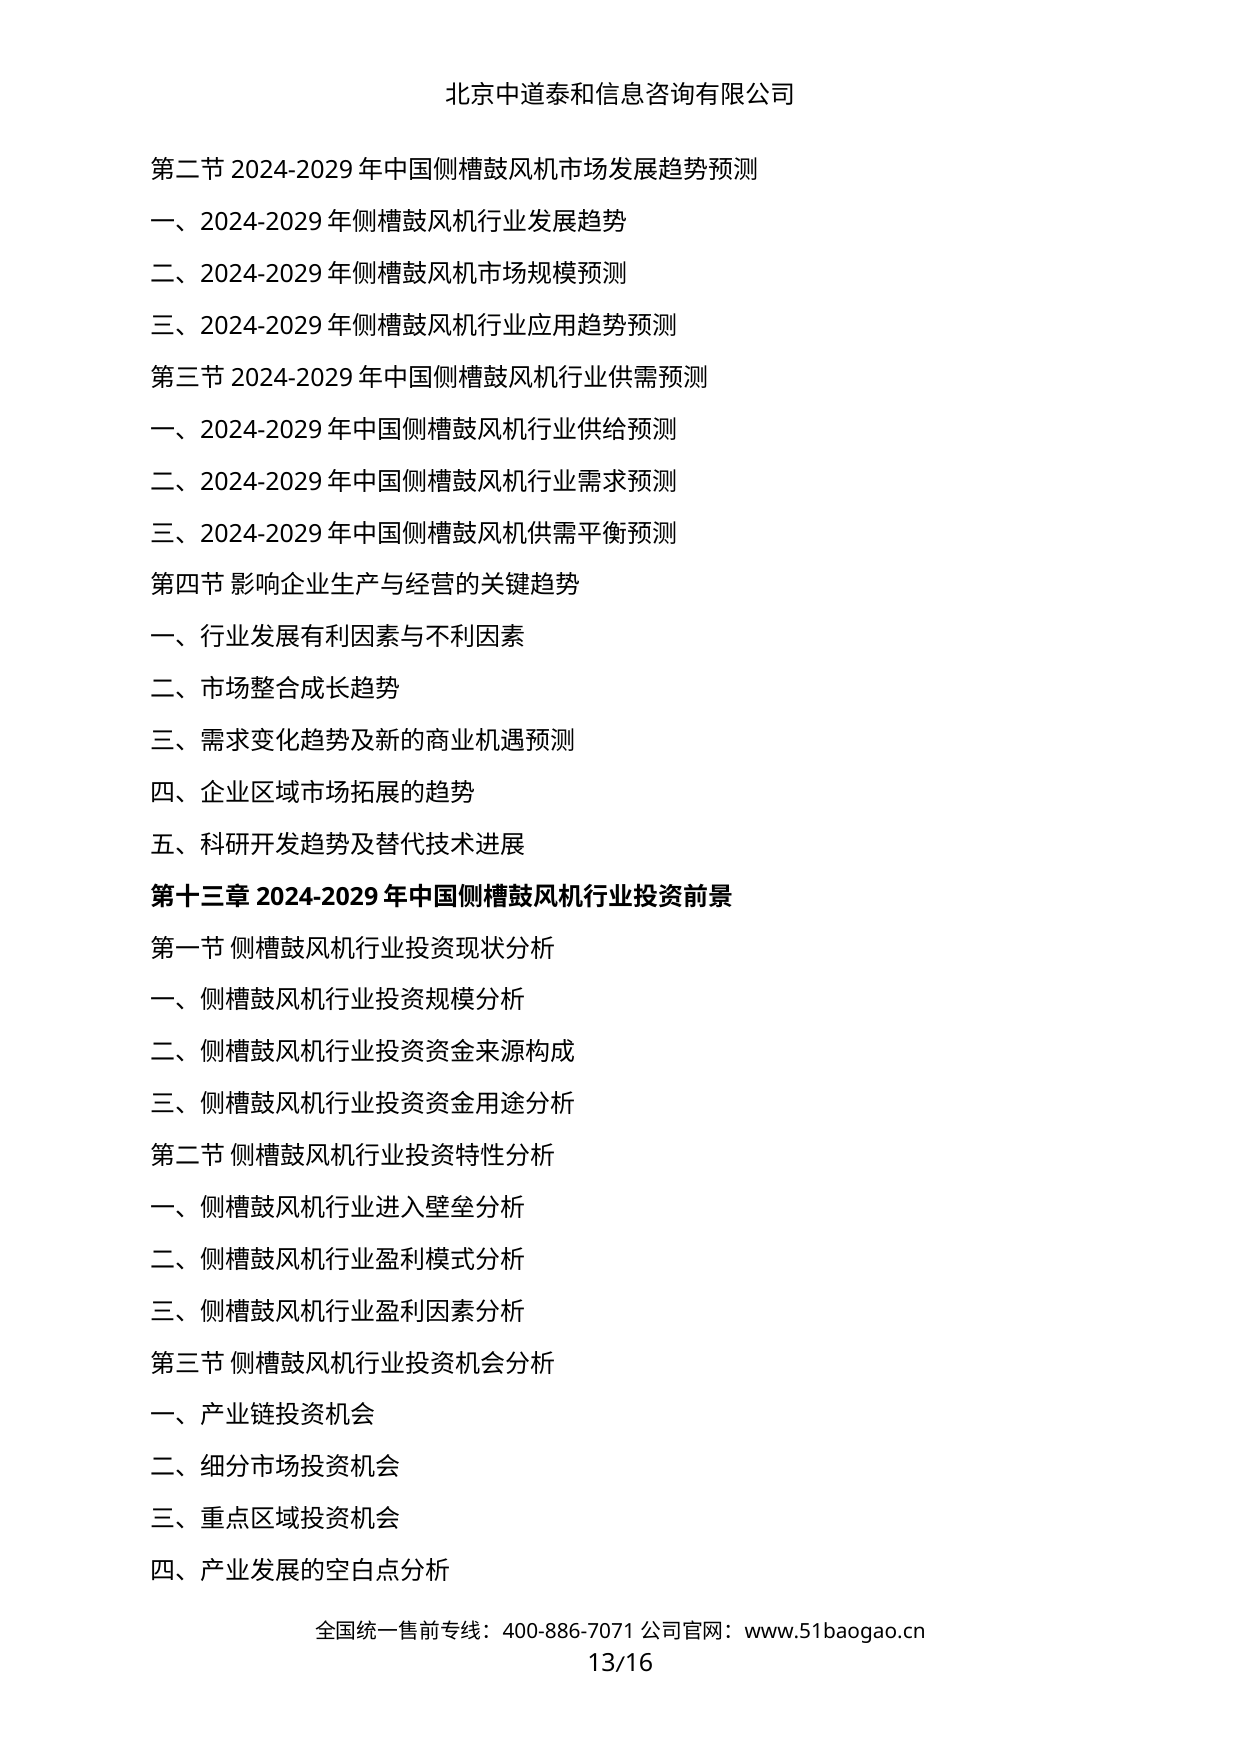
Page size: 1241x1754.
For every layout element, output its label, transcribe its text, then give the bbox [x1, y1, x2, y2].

text 一、2024-2029年侧槽鼓风机行业发展趋势 [150, 202, 1090, 238]
text 三、需求变化趋势及新的商业机遇预测 [150, 721, 1090, 757]
text 四、产业发展的空白点分析 [150, 1551, 1090, 1587]
text 五、科研开发趋势及替代技术进展 [150, 824, 1090, 861]
text 一、产业链投资机会 [150, 1395, 1090, 1431]
text 一、行业发展有利因素与不利因素 [150, 617, 1090, 653]
text 第二节 侧槽鼓风机行业投资特性分析 [150, 1136, 1090, 1172]
text 二、侧槽鼓风机行业盈利模式分析 [150, 1239, 1090, 1276]
text 二、市场整合成长趋势 [150, 669, 1090, 705]
text 三、2024-2029年侧槽鼓风机行业应用趋势预测 [150, 306, 1090, 342]
text 二、2024-2029年侧槽鼓风机市场规模预测 [150, 254, 1090, 290]
text 第三节 侧槽鼓风机行业投资机会分析 [150, 1343, 1090, 1379]
text 第二节 2024-2029年中国侧槽鼓风机市场发展趋势预测 [150, 150, 1090, 186]
text 二、侧槽鼓风机行业投资资金来源构成 [150, 1032, 1090, 1068]
text 三、2024-2029年中国侧槽鼓风机供需平衡预测 [150, 513, 1090, 549]
text 第三节 2024-2029年中国侧槽鼓风机行业供需预测 [150, 357, 1090, 394]
text 三、重点区域投资机会 [150, 1499, 1090, 1535]
text 三、侧槽鼓风机行业盈利因素分析 [150, 1291, 1090, 1327]
text 二、细分市场投资机会 [150, 1447, 1090, 1483]
text 一、2024-2029年中国侧槽鼓风机行业供给预测 [150, 409, 1090, 446]
text 三、侧槽鼓风机行业投资资金用途分析 [150, 1084, 1090, 1120]
text 第十三章 2024-2029年中国侧槽鼓风机行业投资前景 [150, 876, 1090, 912]
text 一、侧槽鼓风机行业进入壁垒分析 [150, 1187, 1090, 1224]
text 二、2024-2029年中国侧槽鼓风机行业需求预测 [150, 461, 1090, 497]
text 第一节 侧槽鼓风机行业投资现状分析 [150, 928, 1090, 964]
text 四、企业区域市场拓展的趋势 [150, 772, 1090, 809]
text 第四节 影响企业生产与经营的关键趋势 [150, 565, 1090, 601]
text 一、侧槽鼓风机行业投资规模分析 [150, 980, 1090, 1016]
